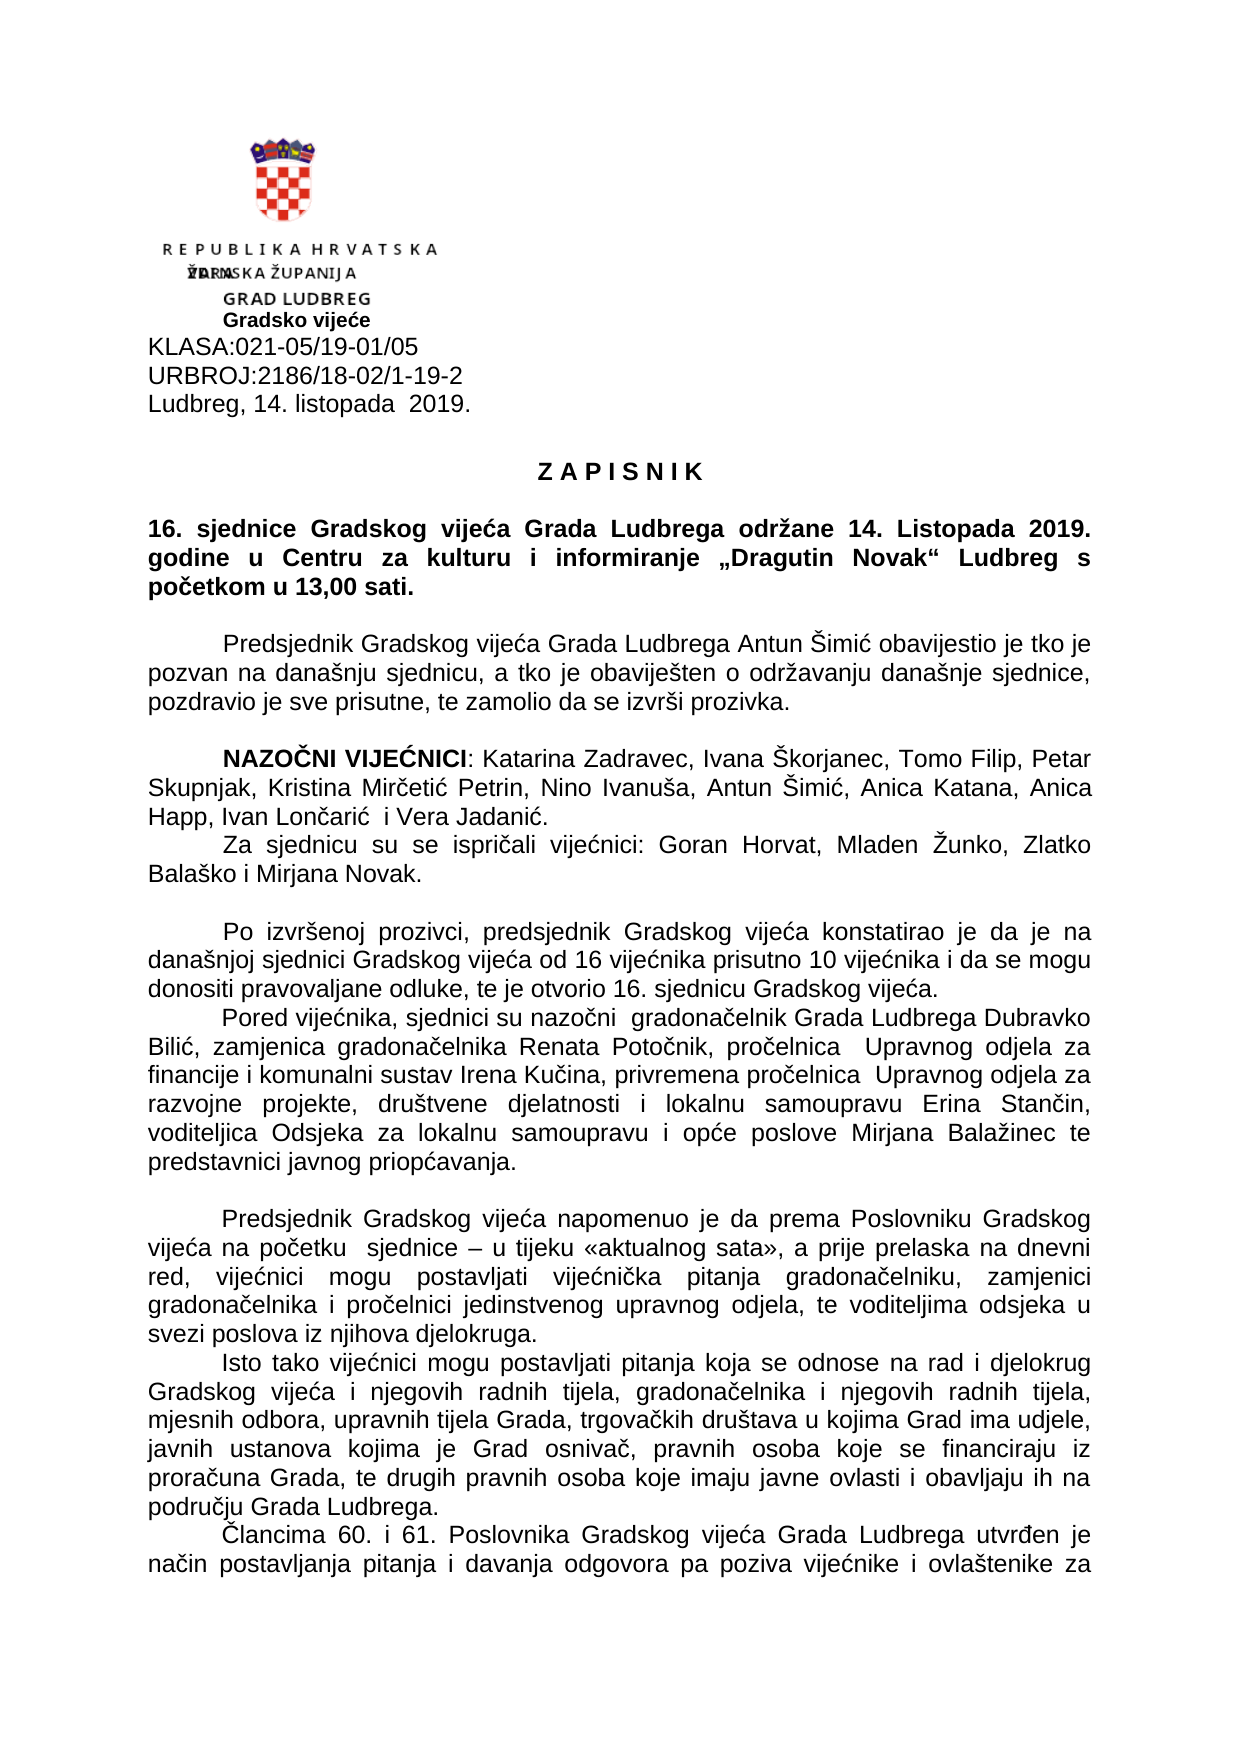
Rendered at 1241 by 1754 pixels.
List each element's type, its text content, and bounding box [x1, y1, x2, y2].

text Predsjednik Gradskog vijeća napomenuo je da prema Poslovniku Gradskog vijeća na početku sjednice – u tijeku «aktualnog sata», a prije prelaska na dnevni red, vijećnici mogu postavljati vijećnička pitanja gradonačelniku, zamjenici gradonačelnika i pročelnici jedinstvenog upravnog odjela, te voditeljima odsjeka u svezi poslova iz njihova djelokruga. [148, 1204, 1093, 1348]
text Za sjednicu su se ispričali vijećnici: Goran Horvat, Mladen Žunko, Zlatko Balaško i Mirjana Novak. [148, 830, 1093, 888]
text Predsjednik Gradskog vijeća Grada Ludbrega Antun Šimić obavijestio je tko je pozvan na današnju sjednicu, a tko je obaviješten o održavanju današnje sjednice, pozdravio je sve prisutne, te zamolio da se izvrši prozivka. [148, 629, 1093, 715]
text Gradsko vijeće [148, 308, 1093, 332]
text Isto tako vijećnici mogu postavljati pitanja koja se odnose na rad i djelokrug Gradskog vijeća i njegovih radnih tijela, gradonačelnika i njegovih radnih tijela, mjesnih odbora, upravnih tijela Grada, trgovačkih društava u kojima Grad ima udjele, javnih ustanova kojima je Grad osnivač, pravnih osoba koje se financiraju iz proračuna Grada, te drugih pravnih osoba koje imaju javne ovlasti i obavljaju ih na području Grada Ludbrega. [148, 1348, 1093, 1520]
text NAZOČNI VIJEĆNICI: Katarina Zadravec, Ivana Škorjanec, Tomo Filip, Petar Skupnjak, Kristina Mirčetić Petrin, Nino Ivanuša, Antun Šimić, Anica Katana, Anica Happ, Ivan Lončarić i Vera Jadanić. [148, 744, 1093, 830]
text 16. sjednice Gradskog vijeća Grada Ludbrega održane 14. Listopada 2019. godine u Centru za kulturu i informiranje „Dragutin Novak“ Ludbreg s početkom u 13,00 sati. [148, 514, 1093, 600]
subtitle URBROJ:2186/18-02/1-19-2 [148, 361, 1093, 389]
text Po izvršenoj prozivci, predsjednik Gradskog vijeća konstatirao je da je na današnjoj sjednici Gradskog vijeća od 16 vijećnika prisutno 10 vijećnika i da se mogu donositi pravovaljane odluke, te je otvorio 16. sjednicu Gradskog vijeća. [148, 917, 1093, 1003]
subtitle KLASA:021-05/19-01/05 [148, 332, 1093, 361]
text Z A P I S N I K [148, 457, 1093, 485]
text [148, 1520, 1093, 1578]
text Ludbreg, 14. listopada 2019. [148, 389, 1093, 418]
text Pored vijećnika, sjednici su nazočni gradonačelnik Grada Ludbrega Dubravko Bilić, zamjenica gradonačelnika Renata Potočnik, pročelnica Upravnog odjela za financije i komunalni sustav Irena Kučina, privremena pročelnica Upravnog odjela za razvojne projekte, društvene djelatnosti i lokalnu samoupravu Erina Stančin, voditeljica Odsjeka za lokalnu samoupravu i opće poslove Mirjana Balažinec te predstavnici javnog priopćavanja. [148, 1003, 1093, 1175]
